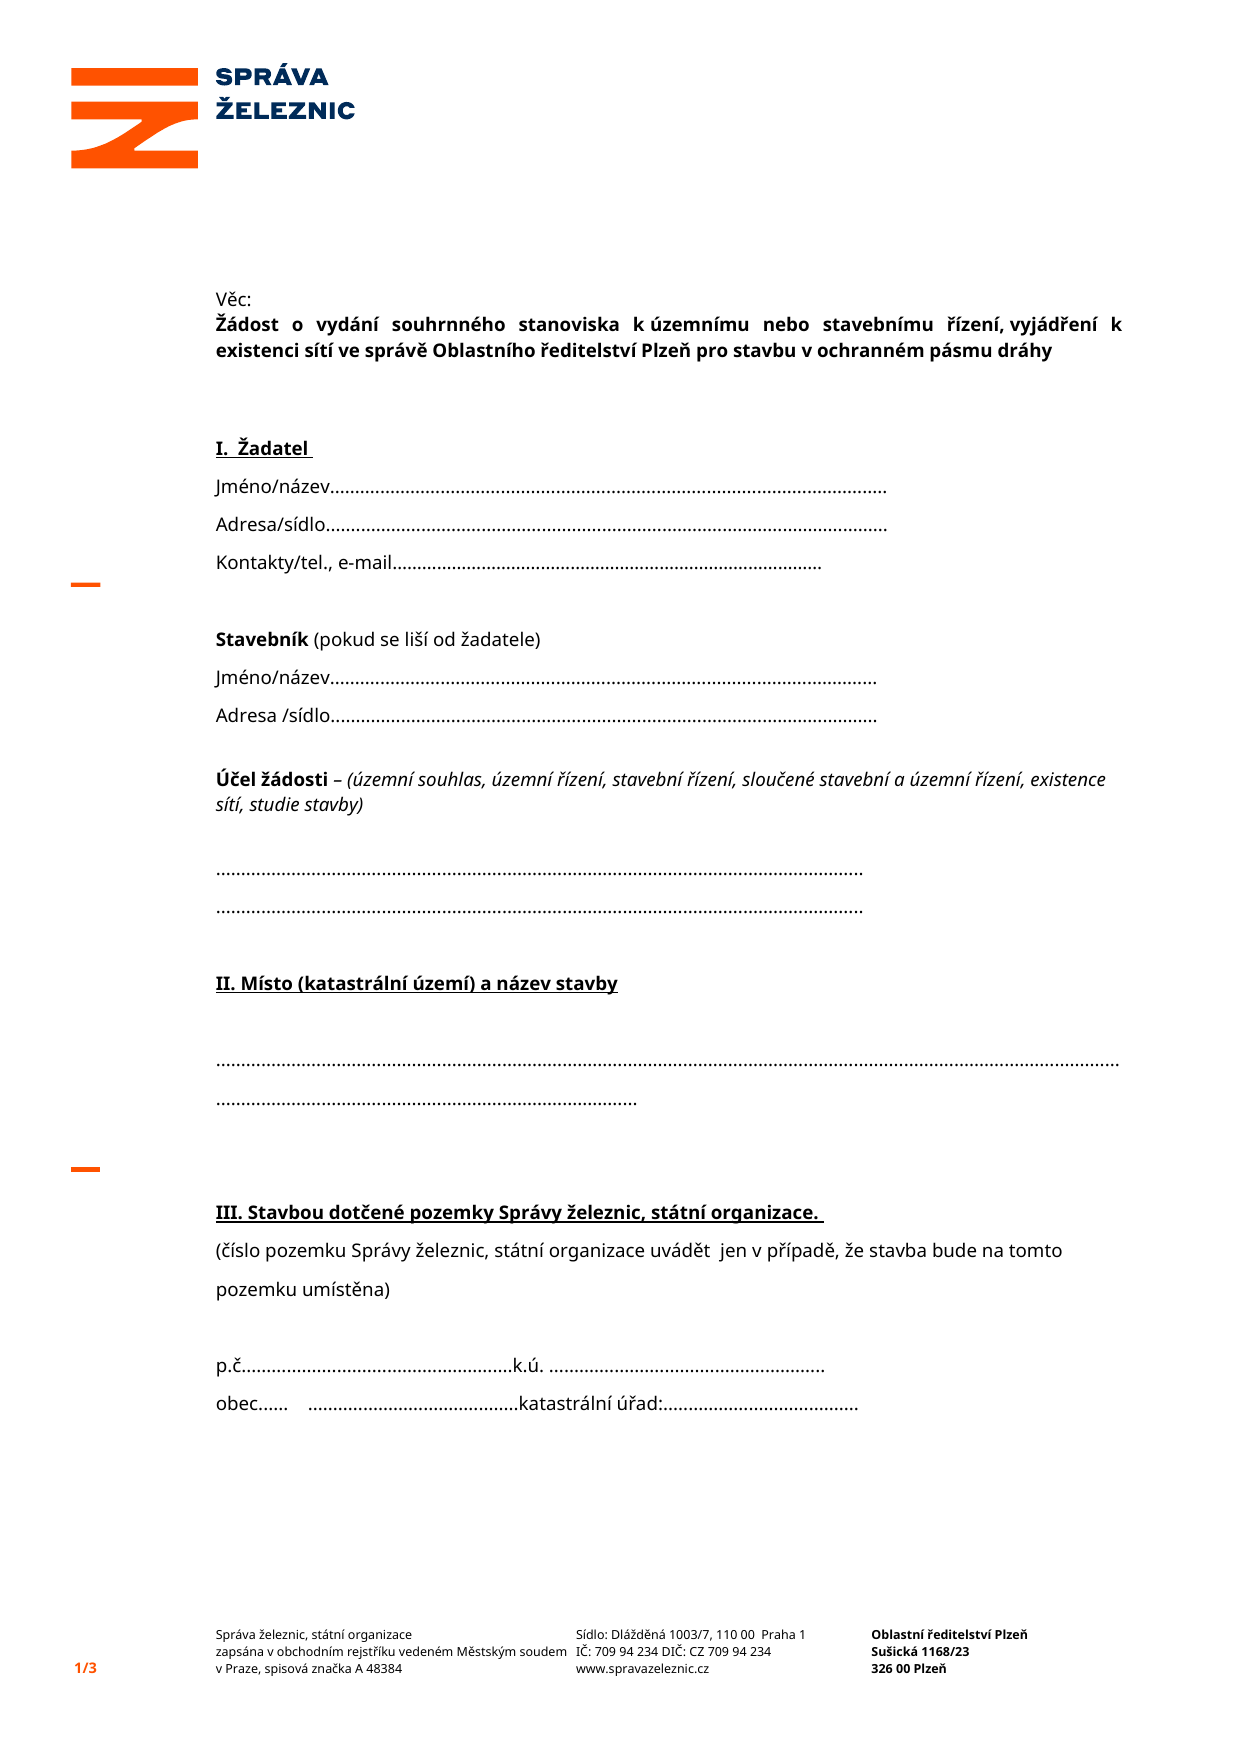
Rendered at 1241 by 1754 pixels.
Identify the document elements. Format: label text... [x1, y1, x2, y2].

text Žádost o vydání souhrnného stanoviska k územnímu nebo stavebnímu řízení, vyjádření k existenci sítí ve správě Oblastního ředitelství Plzeň pro stavbu v ochranném pásmu dráhy [216, 311, 1122, 362]
text Jméno/název............................................................................................................... [216, 473, 1122, 498]
text ................................................................................................................................. [216, 894, 1122, 919]
text (číslo pozemku Správy železnic, státní organizace uvádět jen v případě, že stavba bude na tomto pozemku umístěna) [216, 1238, 1122, 1302]
text Stavebník (pokud se liší od žadatele) [216, 626, 1122, 651]
text ................................................................................................................................. [216, 855, 1122, 881]
text Adresa /sídlo............................................................................................................. [216, 702, 1122, 728]
text obec...... ..........................................katastrální úřad:....................................... [216, 1391, 1122, 1416]
text Adresa/sídlo................................................................................................................ [216, 511, 1122, 537]
text Účel žádosti – (územní souhlas, územní řízení, stavební řízení, sloučené stavební a územní řízení, existence sítí, studie stavby) [216, 766, 1122, 817]
text Kontakty/tel., e-mail…………………………………………………………………………… [216, 549, 1122, 575]
text III. Stavbou dotčené pozemky Správy železnic, státní organizace. [216, 1199, 1122, 1225]
text Věc: [216, 286, 1122, 311]
text p.č......................................................k.ú. ....................................................... [216, 1352, 1122, 1378]
text Jméno/název............................................................................................................. [216, 664, 1122, 690]
text II. Místo (katastrální území) a název stavby [216, 970, 1122, 996]
text I. Žadatel [216, 435, 1122, 460]
text ........................................................................................................................................................................................................................................................................ [216, 1047, 1122, 1110]
